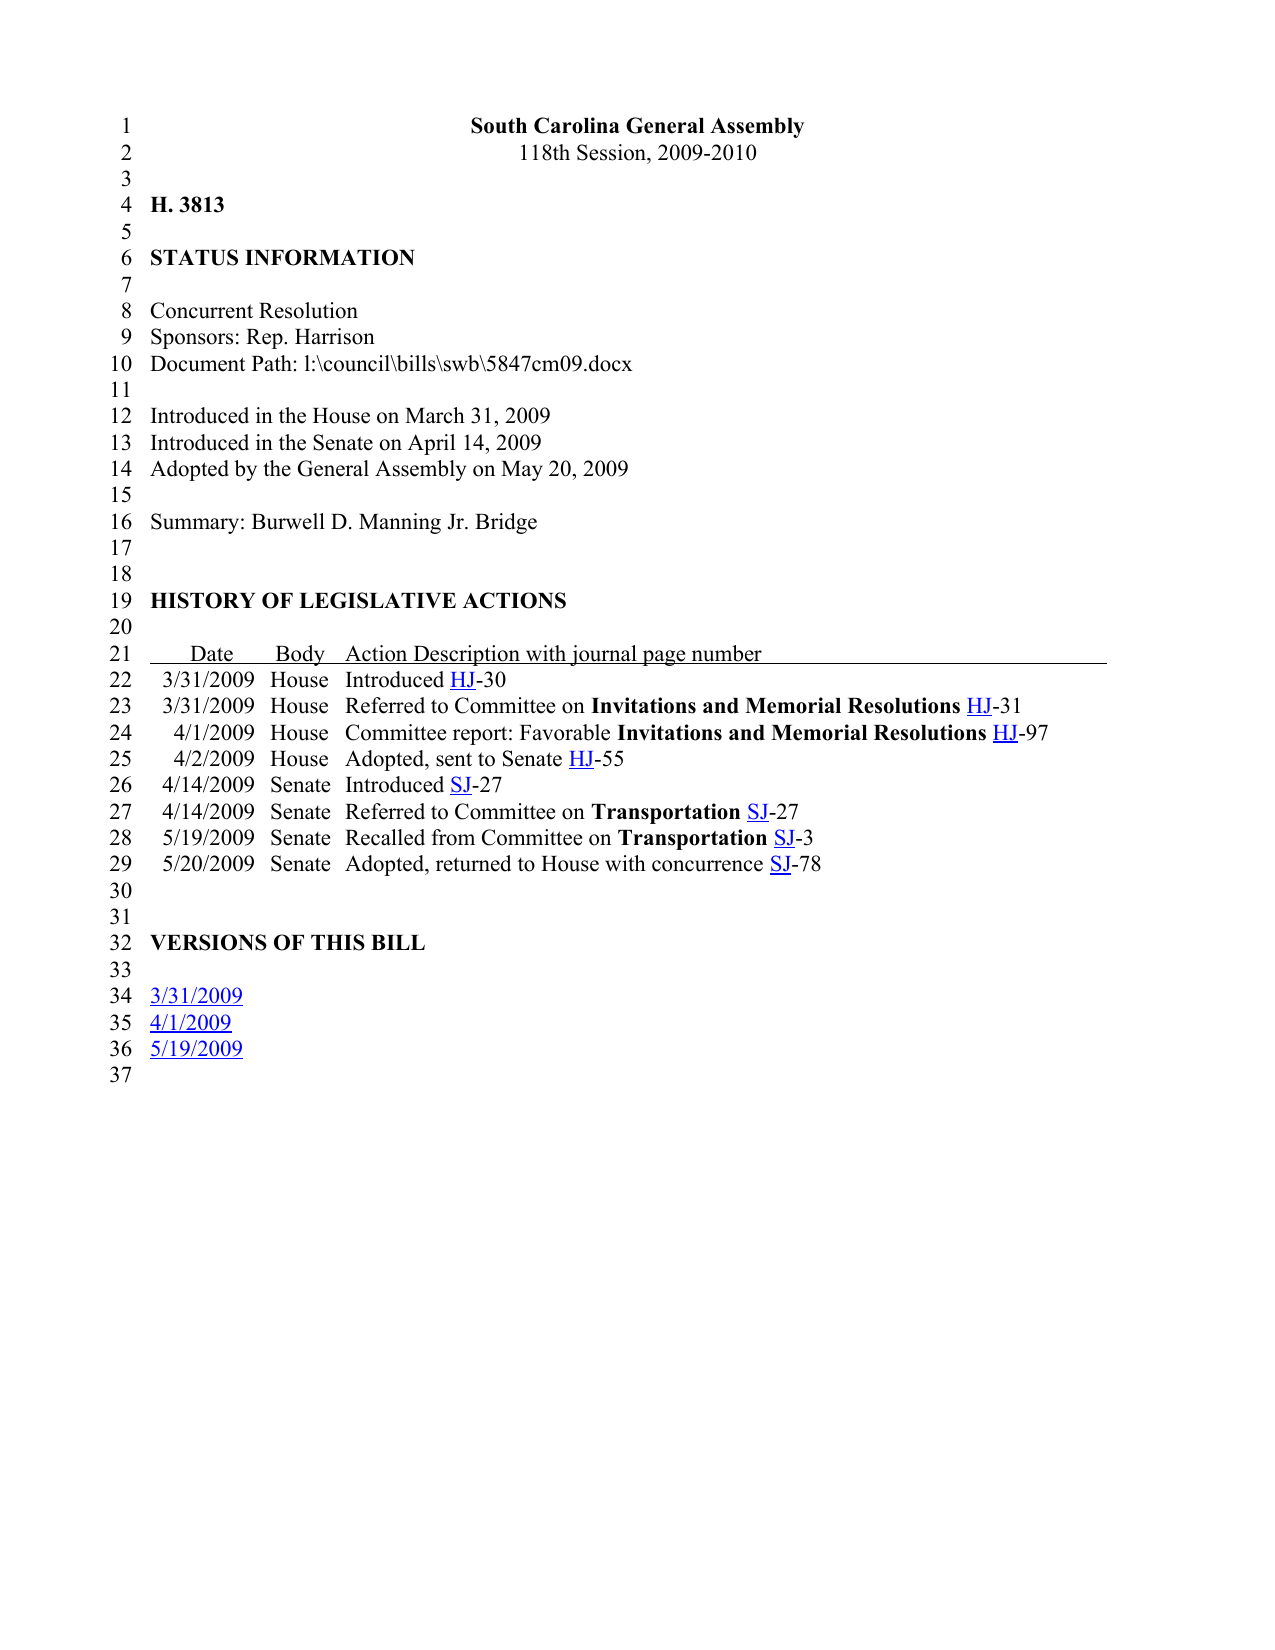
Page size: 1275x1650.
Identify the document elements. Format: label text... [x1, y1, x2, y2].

text Date Body Action Description with journal page number [150, 639, 1125, 666]
text 4/1/2009 House Committee report: Favorable Invitations and Memorial Resolutions HJ-97 [150, 719, 1125, 745]
text Summary: Burwell D. Manning Jr. Bridge [150, 508, 1125, 534]
text H. 3813 [150, 192, 1125, 218]
text 118th Session, 2009-2010 [150, 139, 1125, 165]
text 3/31/2009 House Referred to Committee on Invitations and Memorial Resolutions HJ-31 [150, 692, 1125, 719]
text South Carolina General Assembly [150, 112, 1125, 139]
text Document Path: l:\council\bills\swb\5847cm09.docx [150, 350, 1125, 376]
text Introduced in the House on March 31, 2009 [150, 402, 1125, 429]
text 4/14/2009 Senate Referred to Committee on Transportation SJ-27 [150, 798, 1125, 824]
text Concurrent Resolution [150, 297, 1125, 323]
text Introduced in the Senate on April 14, 2009 [150, 429, 1125, 455]
text VERSIONS OF THIS BILL [150, 929, 1125, 956]
text Adopted by the General Assembly on May 20, 2009 [150, 455, 1125, 481]
text 4/14/2009 Senate Introduced SJ-27 [150, 771, 1125, 798]
text 5/20/2009 Senate Adopted, returned to House with concurrence SJ-78 [150, 850, 1125, 877]
text 5/19/2009 Senate Recalled from Committee on Transportation SJ-3 [150, 824, 1125, 850]
text 5/19/2009 [150, 1035, 1125, 1061]
text Sponsors: Rep. Harrison [150, 323, 1125, 350]
text STATUS INFORMATION [150, 244, 1125, 271]
text 4/1/2009 [150, 1008, 1125, 1035]
text 4/2/2009 House Adopted, sent to Senate HJ-55 [150, 745, 1125, 771]
text HISTORY OF LEGISLATIVE ACTIONS [150, 587, 1125, 613]
text 3/31/2009 House Introduced HJ-30 [150, 666, 1125, 692]
text 3/31/2009 [150, 982, 1125, 1008]
